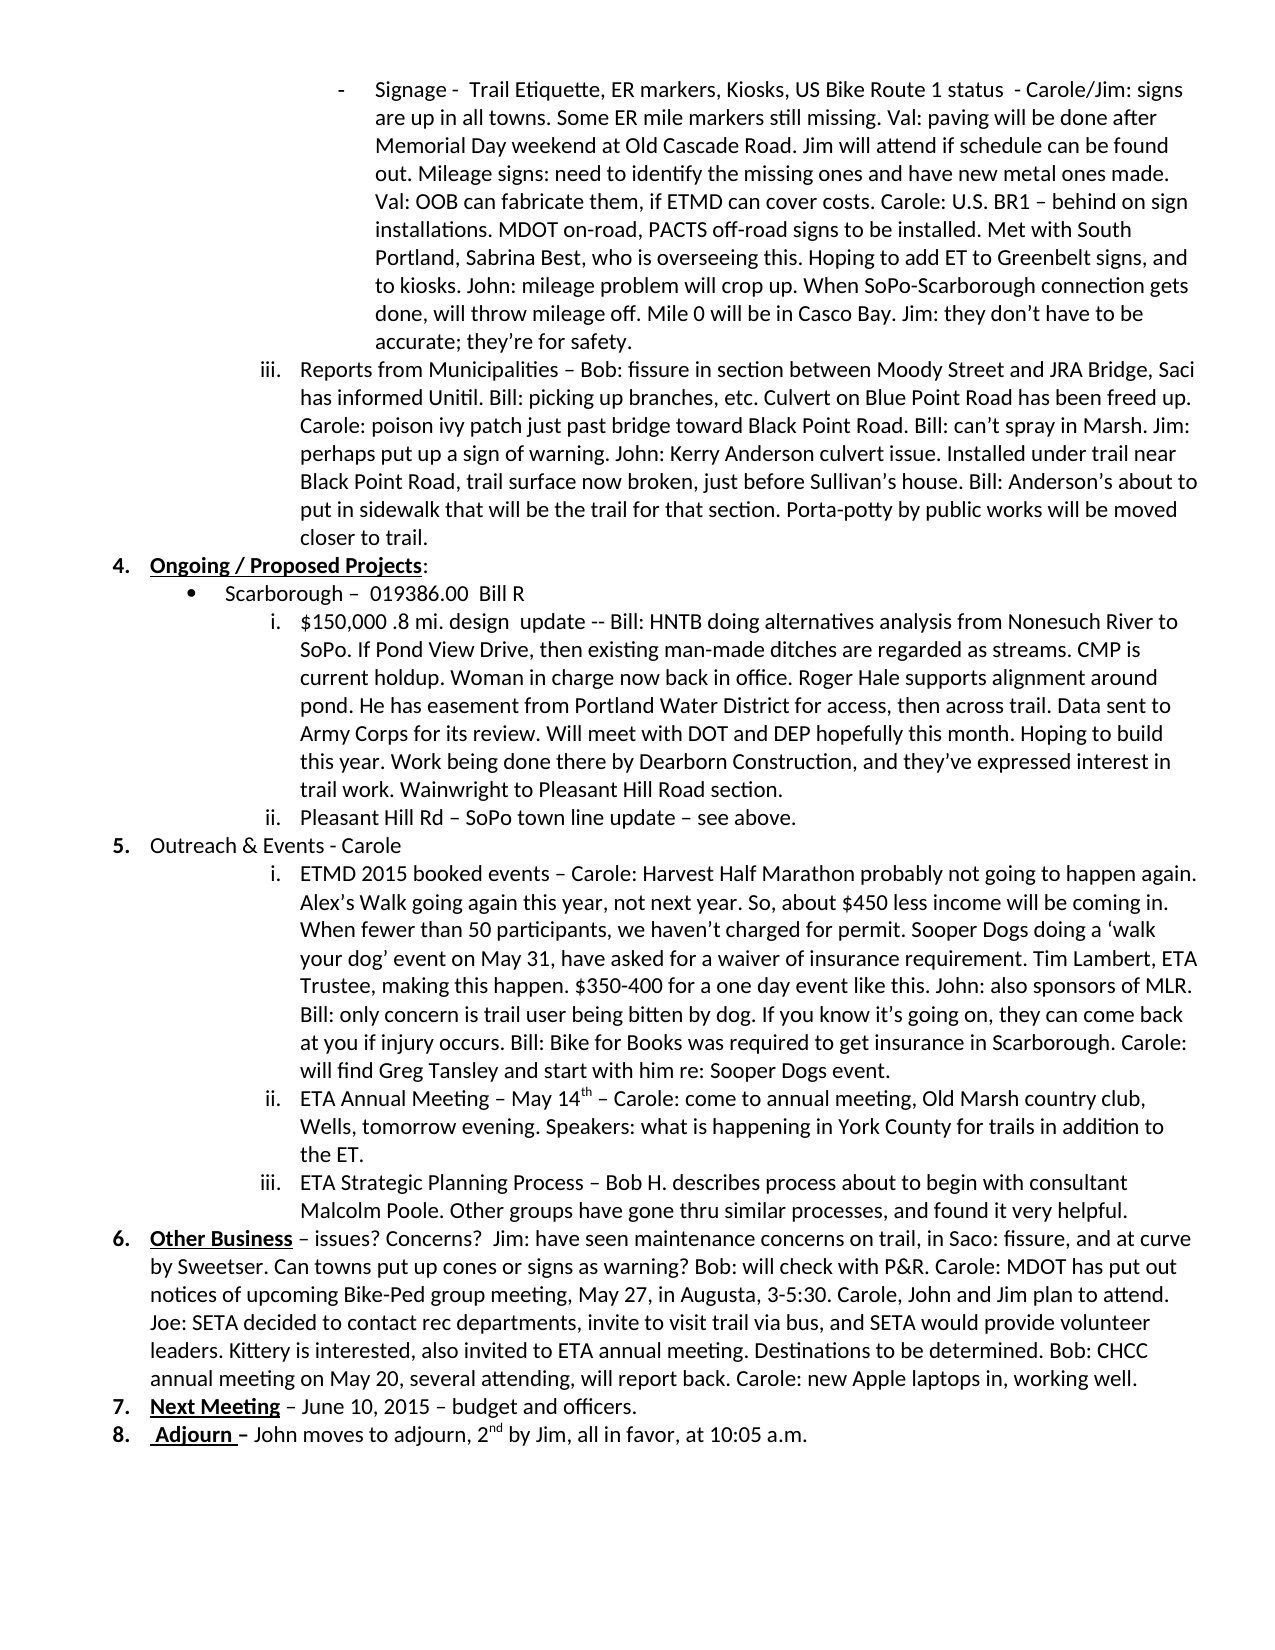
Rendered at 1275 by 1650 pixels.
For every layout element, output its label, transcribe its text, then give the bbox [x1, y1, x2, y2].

list $150,000 .8 mi. design update -- Bill: HNTB doing alternatives analysis from Nonesuch River to SoPo. If Pond View Drive, then existing man-made ditches are regarded as streams. CMP is current holdup. Woman in charge now back in office. Roger Hale supports alignment around pond. He has easement from Portland Water District for access, then across trail. Data sent to Army Corps for its review. Will meet with DOT and DEP hopefully this month. Hoping to build this year. Work being done there by Dearborn Construction, and they’ve expressed interest in trail work. Wainwright to Pleasant Hill Road section. [281, 607, 1200, 803]
list Signage - Trail Etiquette, ER markers, Kiosks, US Bike Route 1 status - Carole/Jim: signs are up in all towns. Some ER mile markers still missing. Val: paving will be done after Memorial Day weekend at Old Cascade Road. Jim will attend if schedule can be found out. Mileage signs: need to identify the missing ones and have new metal ones made. Val: OOB can fabricate them, if ETMD can cover costs. Carole: U.S. BR1 – behind on sign installations. MDOT on-road, PACTS off-road signs to be installed. Met with South Portland, Sabrina Best, who is overseeing this. Hoping to add ET to Greenbelt signs, and to kiosks. John: mileage problem will crop up. When SoPo-Scarborough connection gets done, will throw mileage off. Mile 0 will be in Casco Bay. Jim: they don’t have to be accurate; they’re for safety. [337, 75, 1200, 355]
list Scarborough – 019386.00 Bill R [187, 579, 1200, 607]
list Outreach & Events - Carole [112, 832, 1200, 859]
list Next Meeting – June 10, 2015 – budget and officers. [112, 1392, 1200, 1420]
list Other Business – issues? Concerns? Jim: have seen maintenance concerns on trail, in Saco: fissure, and at curve by Sweetser. Can towns put up cones or signs as warning? Bob: will check with P&R. Carole: MDOT has put out notices of upcoming Bike-Ped group meeting, May 27, in Augusta, 3-5:30. Carole, John and Jim plan to attend. Joe: SETA decided to contact rec departments, invite to visit trail via bus, and SETA would provide volunteer leaders. Kittery is interested, also invited to ETA annual meeting. Destinations to be determined. Bob: CHCC annual meeting on May 20, several attending, will report back. Carole: new Apple laptops in, working well. [112, 1224, 1200, 1392]
list ETA Strategic Planning Process – Bob H. describes process about to begin with consultant Malcolm Poole. Other groups have gone thru similar processes, and found it very helpful. [281, 1168, 1200, 1224]
list ETMD 2015 booked events – Carole: Harvest Half Marathon probably not going to happen again. Alex’s Walk going again this year, not next year. So, about $450 less income will be coming in. When fewer than 50 participants, we haven’t charged for permit. Sooper Dogs doing a ‘walk your dog’ event on May 31, have asked for a waiver of insurance requirement. Tim Lambert, ETA Trustee, making this happen. $350-400 for a one day event like this. John: also sponsors of MLR. Bill: only concern is trail user being bitten by dog. If you know it’s going on, they can come back at you if injury occurs. Bill: Bike for Books was required to get insurance in Scarborough. Carole: will find Greg Tansley and start with him re: Sooper Dogs event. [281, 859, 1200, 1084]
list Ongoing / Proposed Projects: [112, 551, 1200, 579]
list ETA Annual Meeting – May 14th – Carole: come to annual meeting, Old Marsh country club, Wells, tomorrow evening. Speakers: what is happening in York County for trails in addition to the ET. [281, 1084, 1200, 1168]
list Adjourn – John moves to adjourn, 2nd by Jim, all in favor, at 10:05 a.m. [112, 1420, 1200, 1448]
list Pleasant Hill Rd – SoPo town line update – see above. [281, 803, 1200, 832]
list Reports from Municipalities – Bob: fissure in section between Moody Street and JRA Bridge, Saci has informed Unitil. Bill: picking up branches, etc. Culvert on Blue Point Road has been freed up. Carole: poison ivy patch just past bridge toward Black Point Road. Bill: can’t spray in Marsh. Jim: perhaps put up a sign of warning. John: Kerry Anderson culvert issue. Installed under trail near Black Point Road, trail surface now broken, just before Sullivan’s house. Bill: Anderson’s about to put in sidewalk that will be the trail for that section. Porta-potty by public works will be moved closer to trail. [281, 355, 1200, 551]
